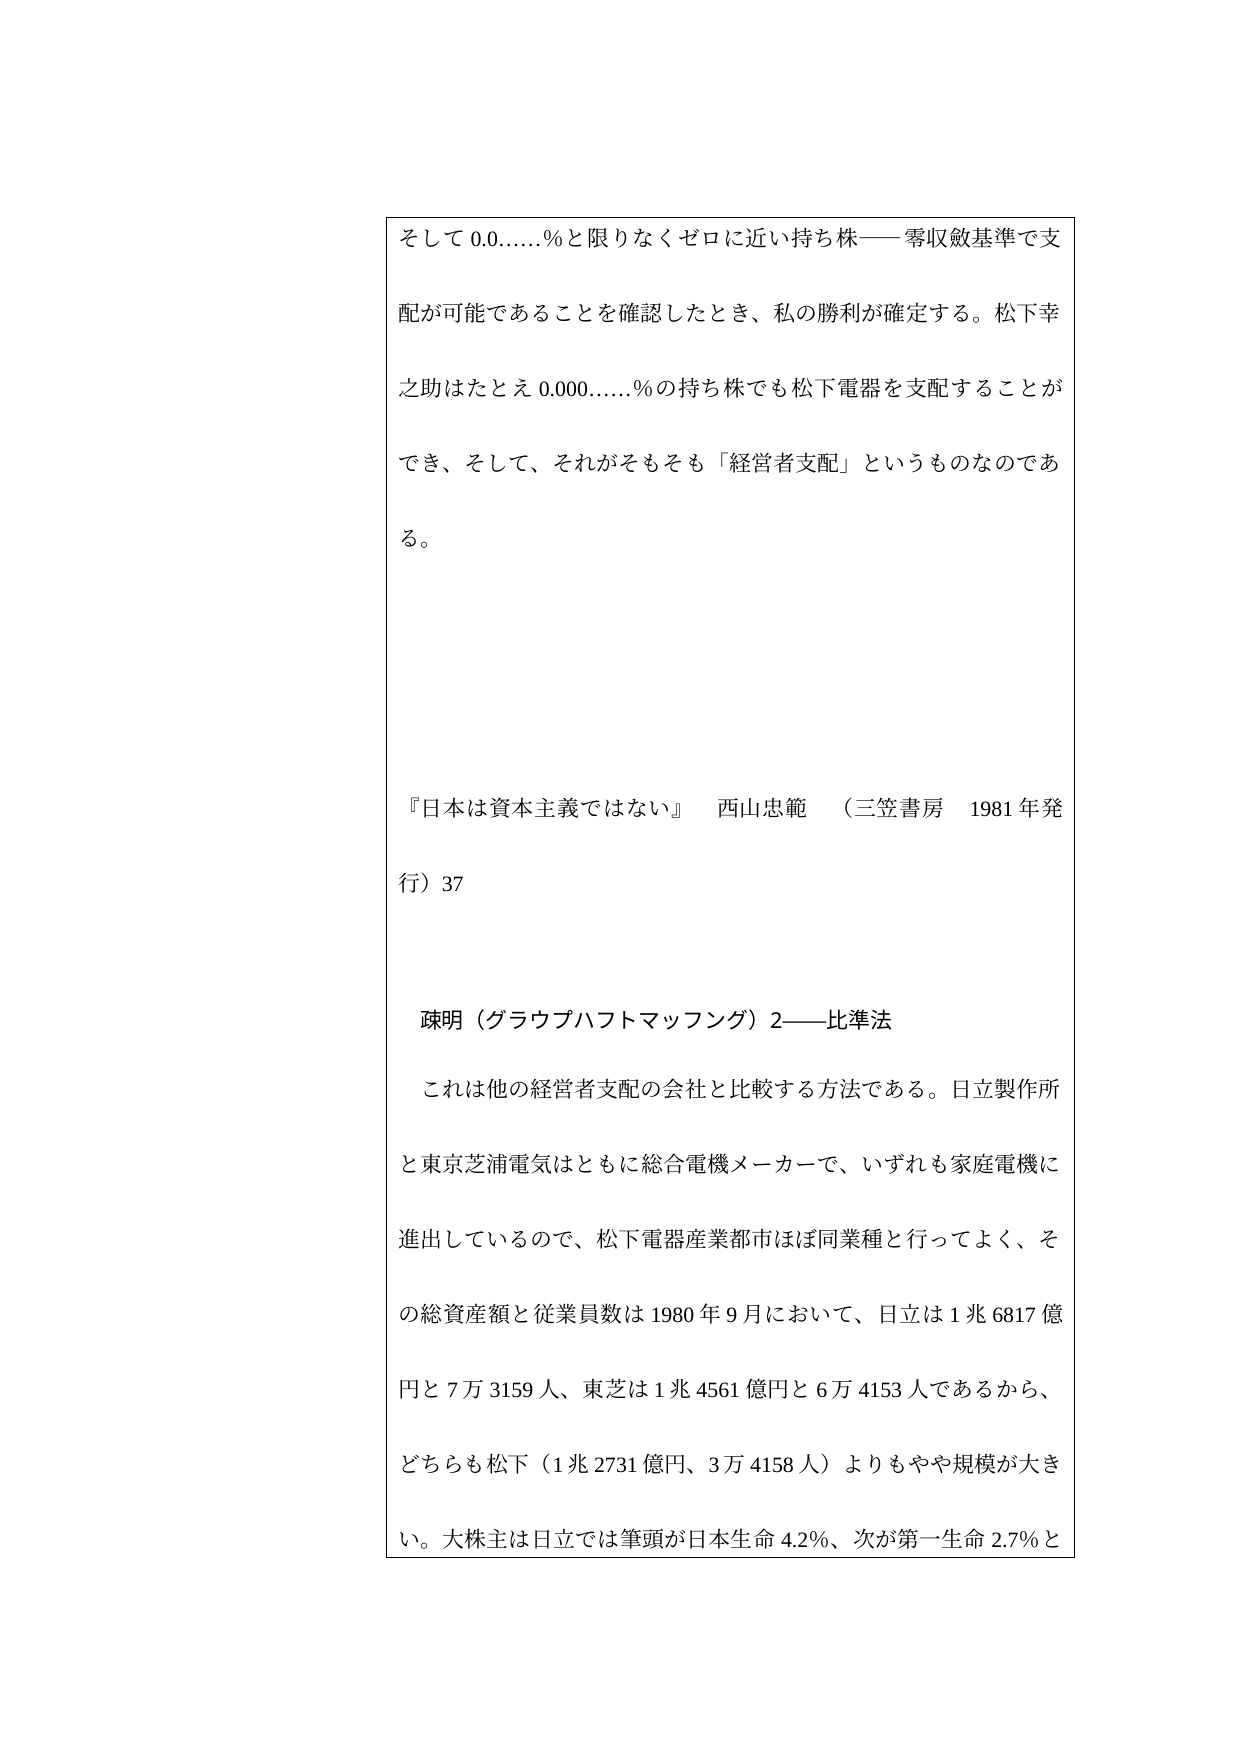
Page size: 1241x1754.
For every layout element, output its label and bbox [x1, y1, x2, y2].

table_header [387, 218, 1074, 1557]
